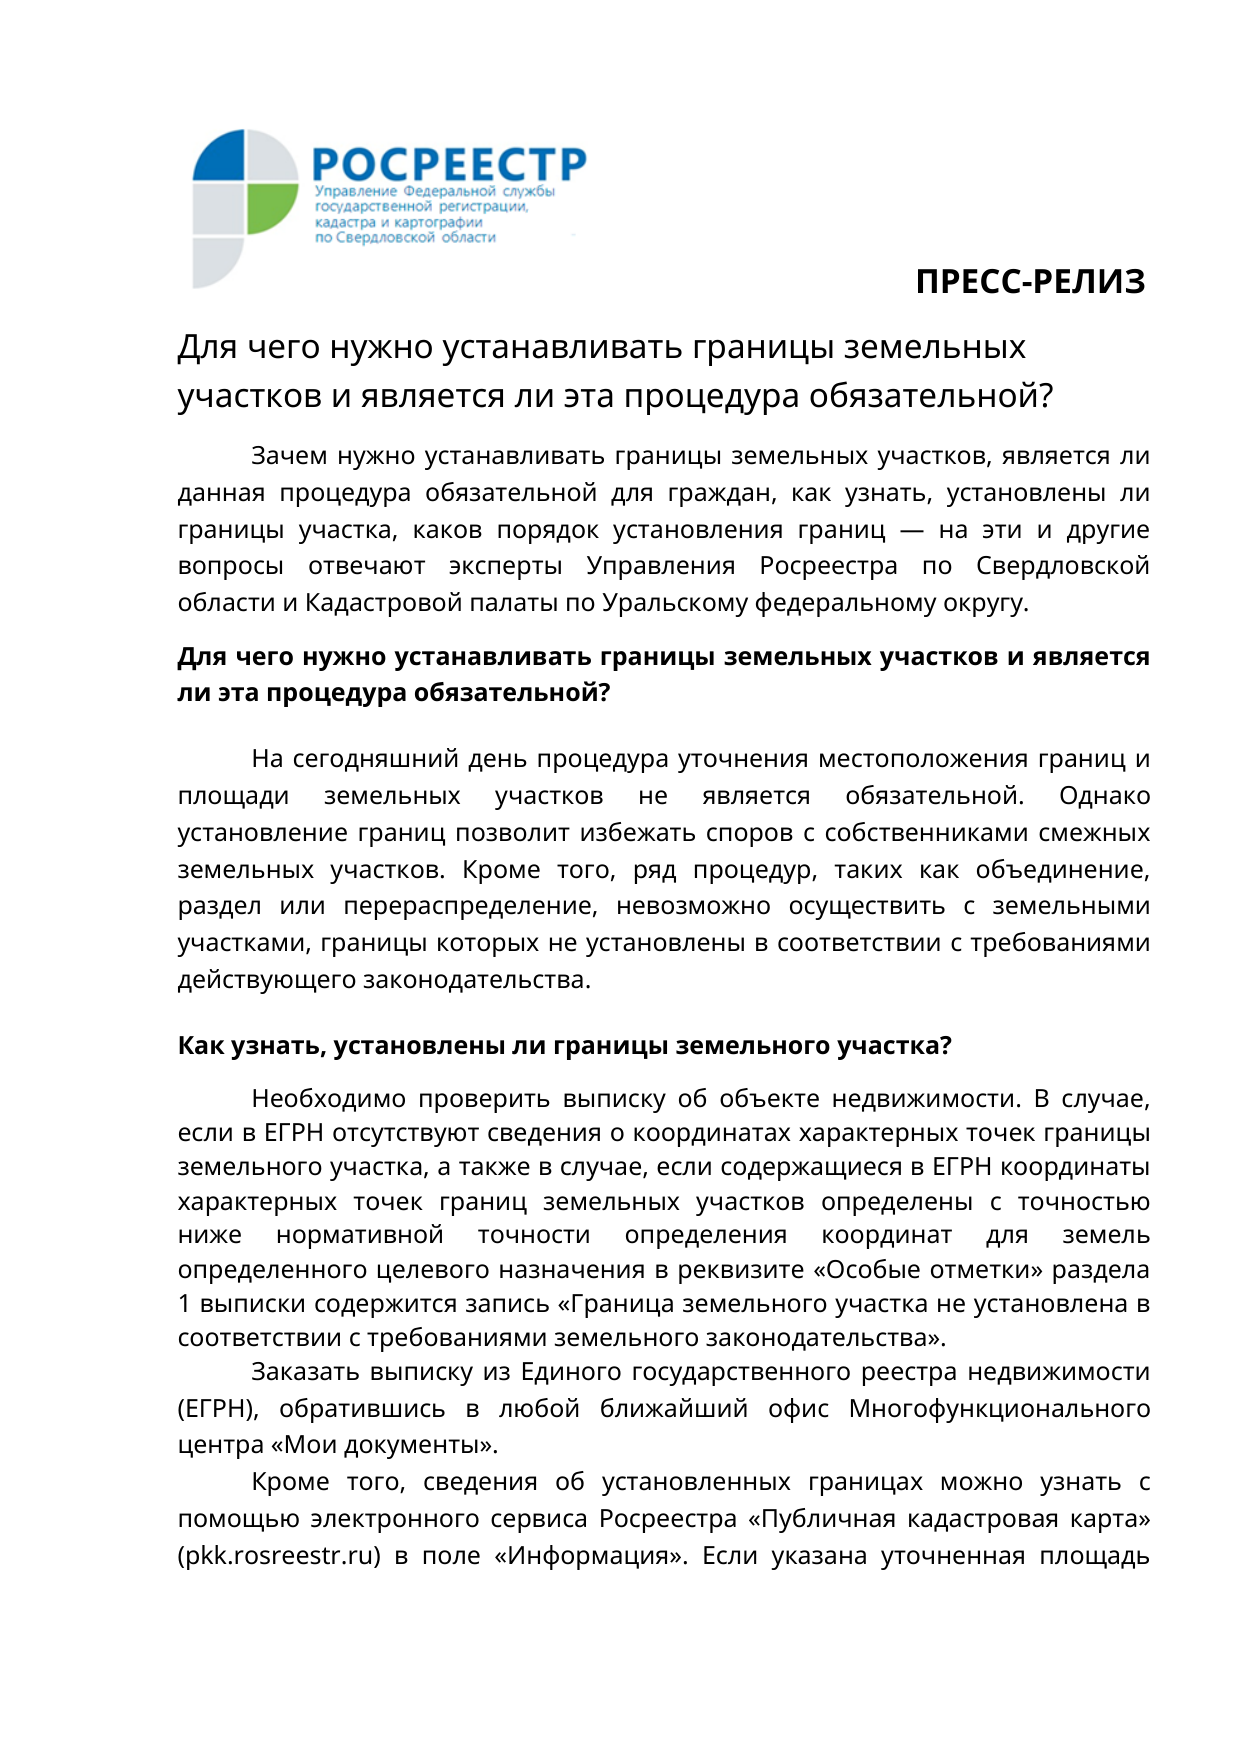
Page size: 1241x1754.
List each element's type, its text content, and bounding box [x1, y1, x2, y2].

text Необходимо проверить выписку об объекте недвижимости. В случае, если в ЕГРН отсутствуют сведения о координатах характерных точек границы земельного участка, а также в случае, если содержащиеся в ЕГРН координаты характерных точек границ земельных участков определены с точностью ниже нормативной точности определения координат для земель определенного целевого назначения в реквизите «Особые отметки» раздела 1 выписки содержится запись «Граница земельного участка не установлена в соответствии с требованиями земельного законодательства». [177, 1081, 1152, 1353]
text На сегодняшний день процедура уточнения местоположения границ и площади земельных участков не является обязательной. Однако установление границ позволит избежать споров с собственниками смежных земельных участков. Кроме того, ряд процедур, таких как объединение, раздел или перераспределение, невозможно осуществить с земельными участками, границы которых не установлены в соответствии с требованиями действующего законодательства. [177, 741, 1152, 996]
text Для чего нужно устанавливать границы земельных участков и является ли эта процедура обязательной? [177, 323, 1152, 417]
text Заказать выписку из Единого государственного реестра недвижимости (ЕГРН), обратившись в любой ближайший офис Многофункционального центра «Мои документы». [177, 1353, 1152, 1461]
text Для чего нужно устанавливать границы земельных участков и является ли эта процедура обязательной? [177, 638, 1152, 709]
picture [177, 118, 601, 294]
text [177, 1464, 1152, 1571]
text Как узнать, установлены ли границы земельного участка? [177, 1027, 1152, 1062]
text Зачем нужно устанавливать границы земельных участков, является ли данная процедура обязательной для граждан, как узнать, установлены ли границы участка, каков порядок установления границ — на эти и другие вопросы отвечают эксперты Управления Росреестра по Свердловской области и Кадастровой палаты по Уральскому федеральному округу. [177, 438, 1152, 619]
